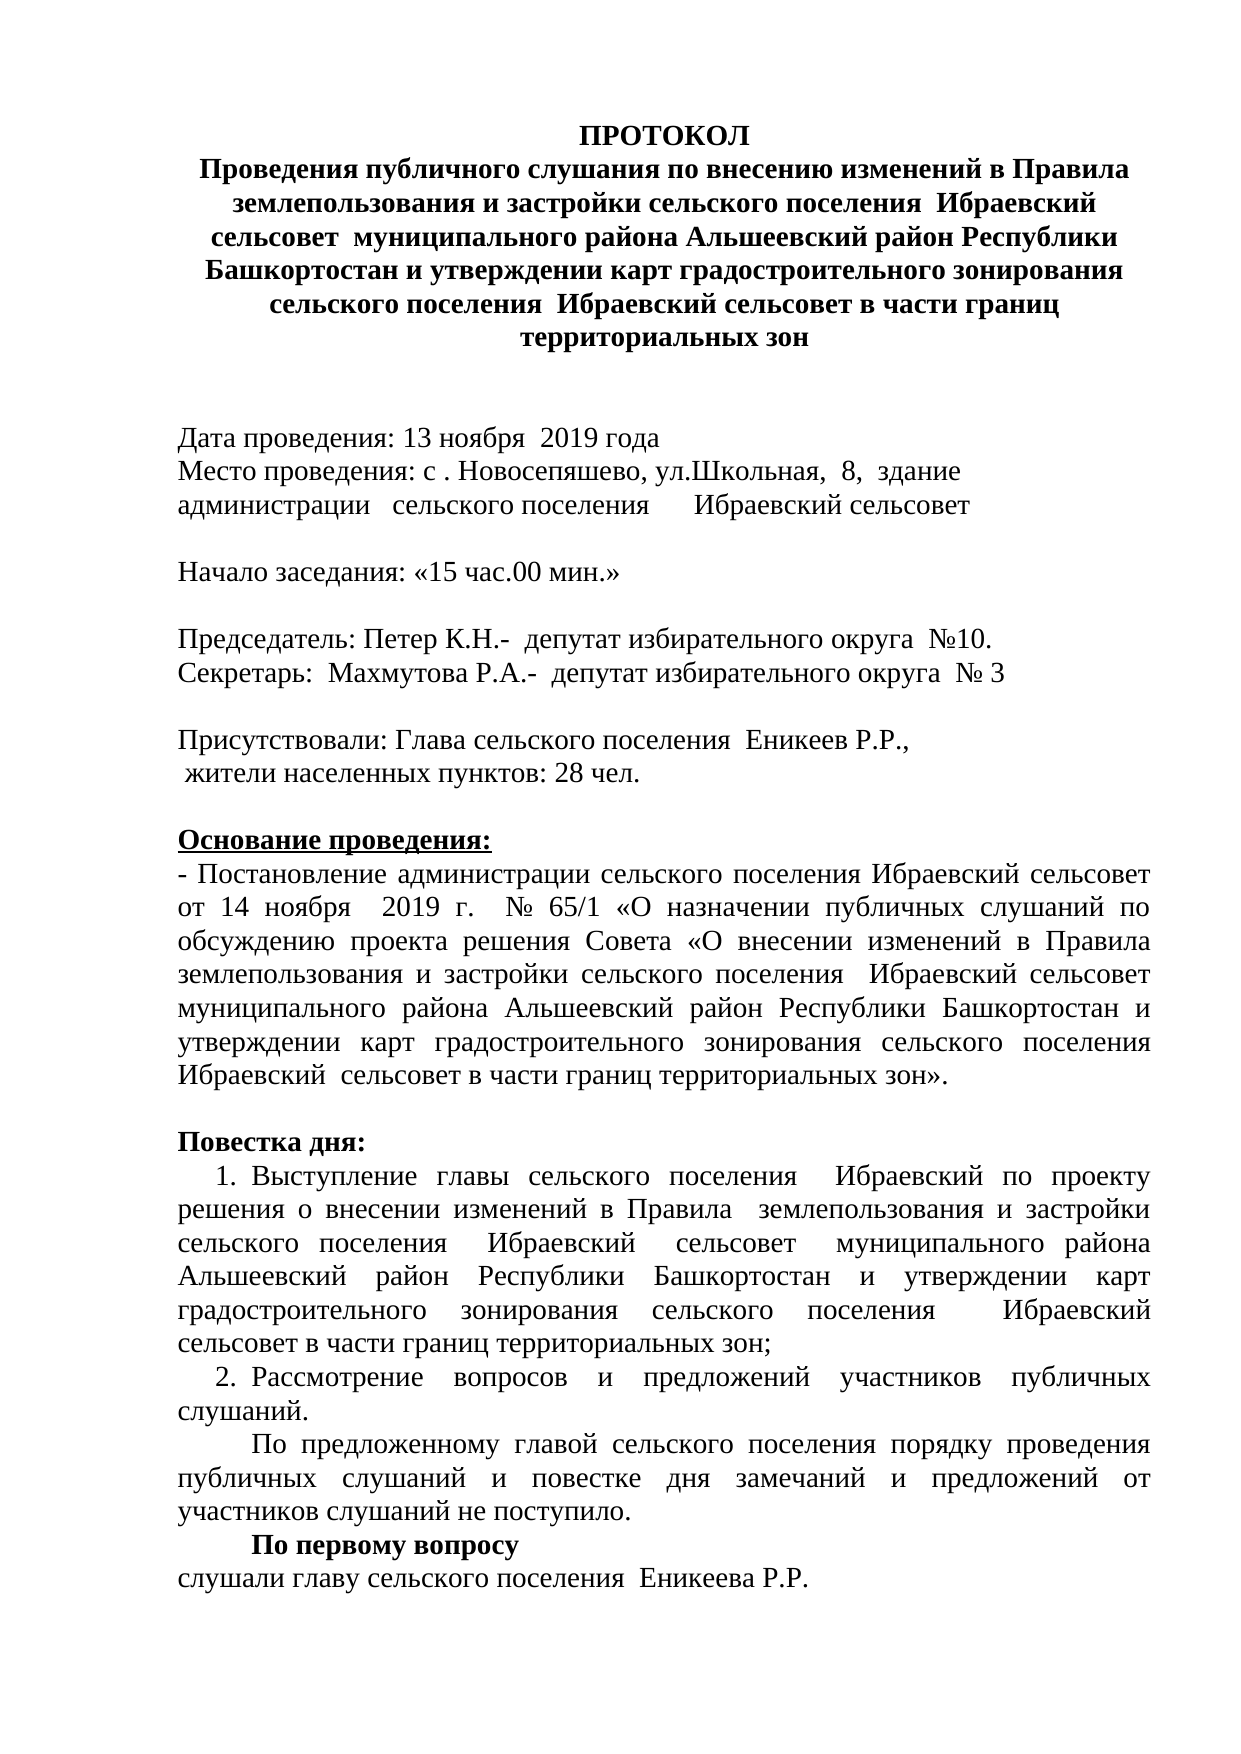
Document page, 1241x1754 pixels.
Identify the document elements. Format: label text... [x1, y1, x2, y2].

list Выступление главы сельского поселения Ибраевский по проекту решения о внесении изменений в Правила землепользования и застройки сельского поселения Ибраевский сельсовет муниципального района Альшеевский район Республики Башкортостан и утверждении карт градостроительного зонирования сельского поселения Ибраевский сельсовет в части границ территориальных зон; [177, 1158, 1152, 1359]
text По первому вопросу [177, 1527, 1152, 1560]
text Проведения публичного слушания по внесению изменений в Правила землепользования и застройки сельского поселения Ибраевский сельсовет муниципального района Альшеевский район Республики Башкортостан и утверждении карт градостроительного зонирования сельского поселения Ибраевский сельсовет в части границ территориальных зон [177, 152, 1152, 353]
list Рассмотрение вопросов и предложений участников публичных слушаний. [177, 1359, 1152, 1426]
text жители населенных пунктов: 28 чел. [177, 755, 1152, 789]
text По предложенному главой сельского поселения порядку проведения публичных слушаний и повестке дня замечаний и предложений от участников слушаний не поступило. [177, 1426, 1152, 1527]
text Секретарь: Махмутова Р.А.- депутат избирательного округа № 3 [177, 655, 1152, 688]
text слушали главу сельского поселения Еникеева Р.Р. [177, 1560, 1152, 1594]
text Присутствовали: Глава сельского поселения Еникеев Р.Р., [177, 722, 1152, 755]
text Председатель: Петер К.Н.- депутат избирательного округа №10. [177, 621, 1152, 655]
text ПРОТОКОЛ [177, 118, 1152, 152]
text Дата проведения: 13 ноября 2019 года [177, 420, 1152, 453]
text Повестка дня: [177, 1124, 1152, 1158]
text Начало заседания: «15 час.00 мин.» [177, 554, 1152, 588]
text - Постановление администрации сельского поселения Ибраевский сельсовет от 14 ноября 2019 г. № 65/1 «О назначении публичных слушаний по обсуждению проекта решения Совета «О внесении изменений в Правила землепользования и застройки сельского поселения Ибраевский сельсовет муниципального района Альшеевский район Республики Башкортостан и утверждении карт градостроительного зонирования сельского поселения Ибраевский сельсовет в части границ территориальных зон». [177, 856, 1152, 1091]
text Место проведения: с . Новосепяшево, ул.Школьная, 8, здание администрации сельского поселения Ибраевский сельсовет [177, 453, 1152, 521]
text Основание проведения: [177, 822, 1152, 856]
